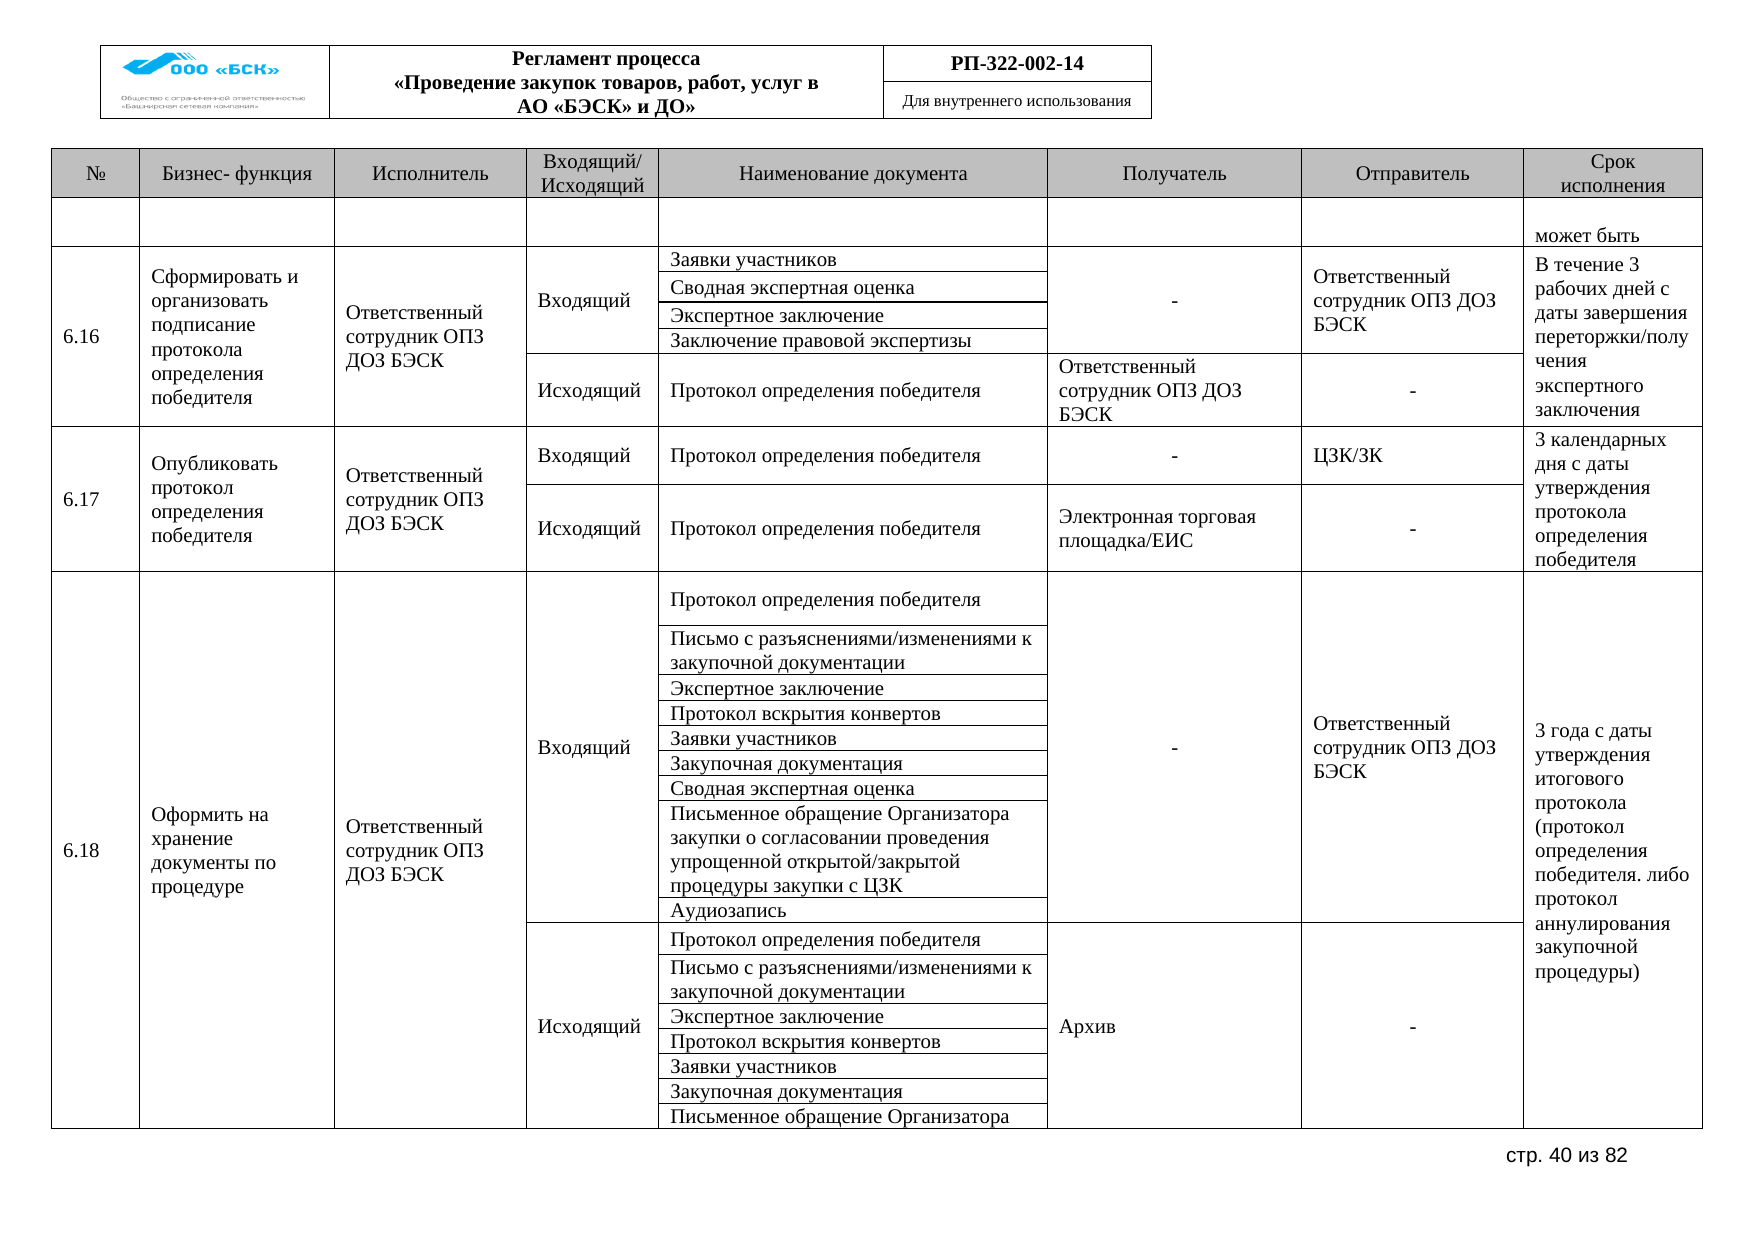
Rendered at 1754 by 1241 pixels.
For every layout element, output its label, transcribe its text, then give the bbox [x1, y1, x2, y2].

table_header Входящий/ Исходящий [527, 149, 658, 197]
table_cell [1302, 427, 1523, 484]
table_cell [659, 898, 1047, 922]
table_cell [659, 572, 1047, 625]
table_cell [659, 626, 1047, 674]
table_header Исполнитель [335, 149, 526, 197]
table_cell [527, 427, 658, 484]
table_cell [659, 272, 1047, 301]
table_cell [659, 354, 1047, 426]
table_header № [52, 149, 139, 197]
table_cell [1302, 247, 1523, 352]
picture [115, 51, 314, 113]
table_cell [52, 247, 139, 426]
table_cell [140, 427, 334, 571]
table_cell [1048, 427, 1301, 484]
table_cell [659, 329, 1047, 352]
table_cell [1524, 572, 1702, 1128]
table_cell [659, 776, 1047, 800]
table_header Отправитель [1302, 149, 1523, 197]
table_header Срок исполнения [1524, 149, 1702, 197]
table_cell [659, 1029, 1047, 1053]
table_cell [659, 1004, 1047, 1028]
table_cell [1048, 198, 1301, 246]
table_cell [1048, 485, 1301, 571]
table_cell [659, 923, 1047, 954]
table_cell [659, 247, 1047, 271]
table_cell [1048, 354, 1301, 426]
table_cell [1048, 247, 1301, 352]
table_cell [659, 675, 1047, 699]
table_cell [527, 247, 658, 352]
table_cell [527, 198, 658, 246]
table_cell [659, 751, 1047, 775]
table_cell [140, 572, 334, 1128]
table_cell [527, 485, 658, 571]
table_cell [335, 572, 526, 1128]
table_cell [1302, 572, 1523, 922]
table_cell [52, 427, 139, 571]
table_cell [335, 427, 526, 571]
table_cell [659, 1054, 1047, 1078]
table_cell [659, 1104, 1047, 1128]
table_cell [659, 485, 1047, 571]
table_header Наименование документа [659, 149, 1047, 197]
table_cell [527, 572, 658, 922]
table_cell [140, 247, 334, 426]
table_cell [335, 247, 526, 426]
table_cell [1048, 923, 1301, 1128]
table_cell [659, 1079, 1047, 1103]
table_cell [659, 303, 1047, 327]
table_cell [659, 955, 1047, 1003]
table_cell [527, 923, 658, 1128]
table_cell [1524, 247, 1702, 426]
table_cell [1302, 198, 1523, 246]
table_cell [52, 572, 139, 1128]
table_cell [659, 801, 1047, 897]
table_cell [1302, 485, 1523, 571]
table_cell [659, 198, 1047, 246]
table_header Бизнес- функция [140, 149, 334, 197]
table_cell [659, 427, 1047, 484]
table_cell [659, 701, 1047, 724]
table_header Получатель [1048, 149, 1301, 197]
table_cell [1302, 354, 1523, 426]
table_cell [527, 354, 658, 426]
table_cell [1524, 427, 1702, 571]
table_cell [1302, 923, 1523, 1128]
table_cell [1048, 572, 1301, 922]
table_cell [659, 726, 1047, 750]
